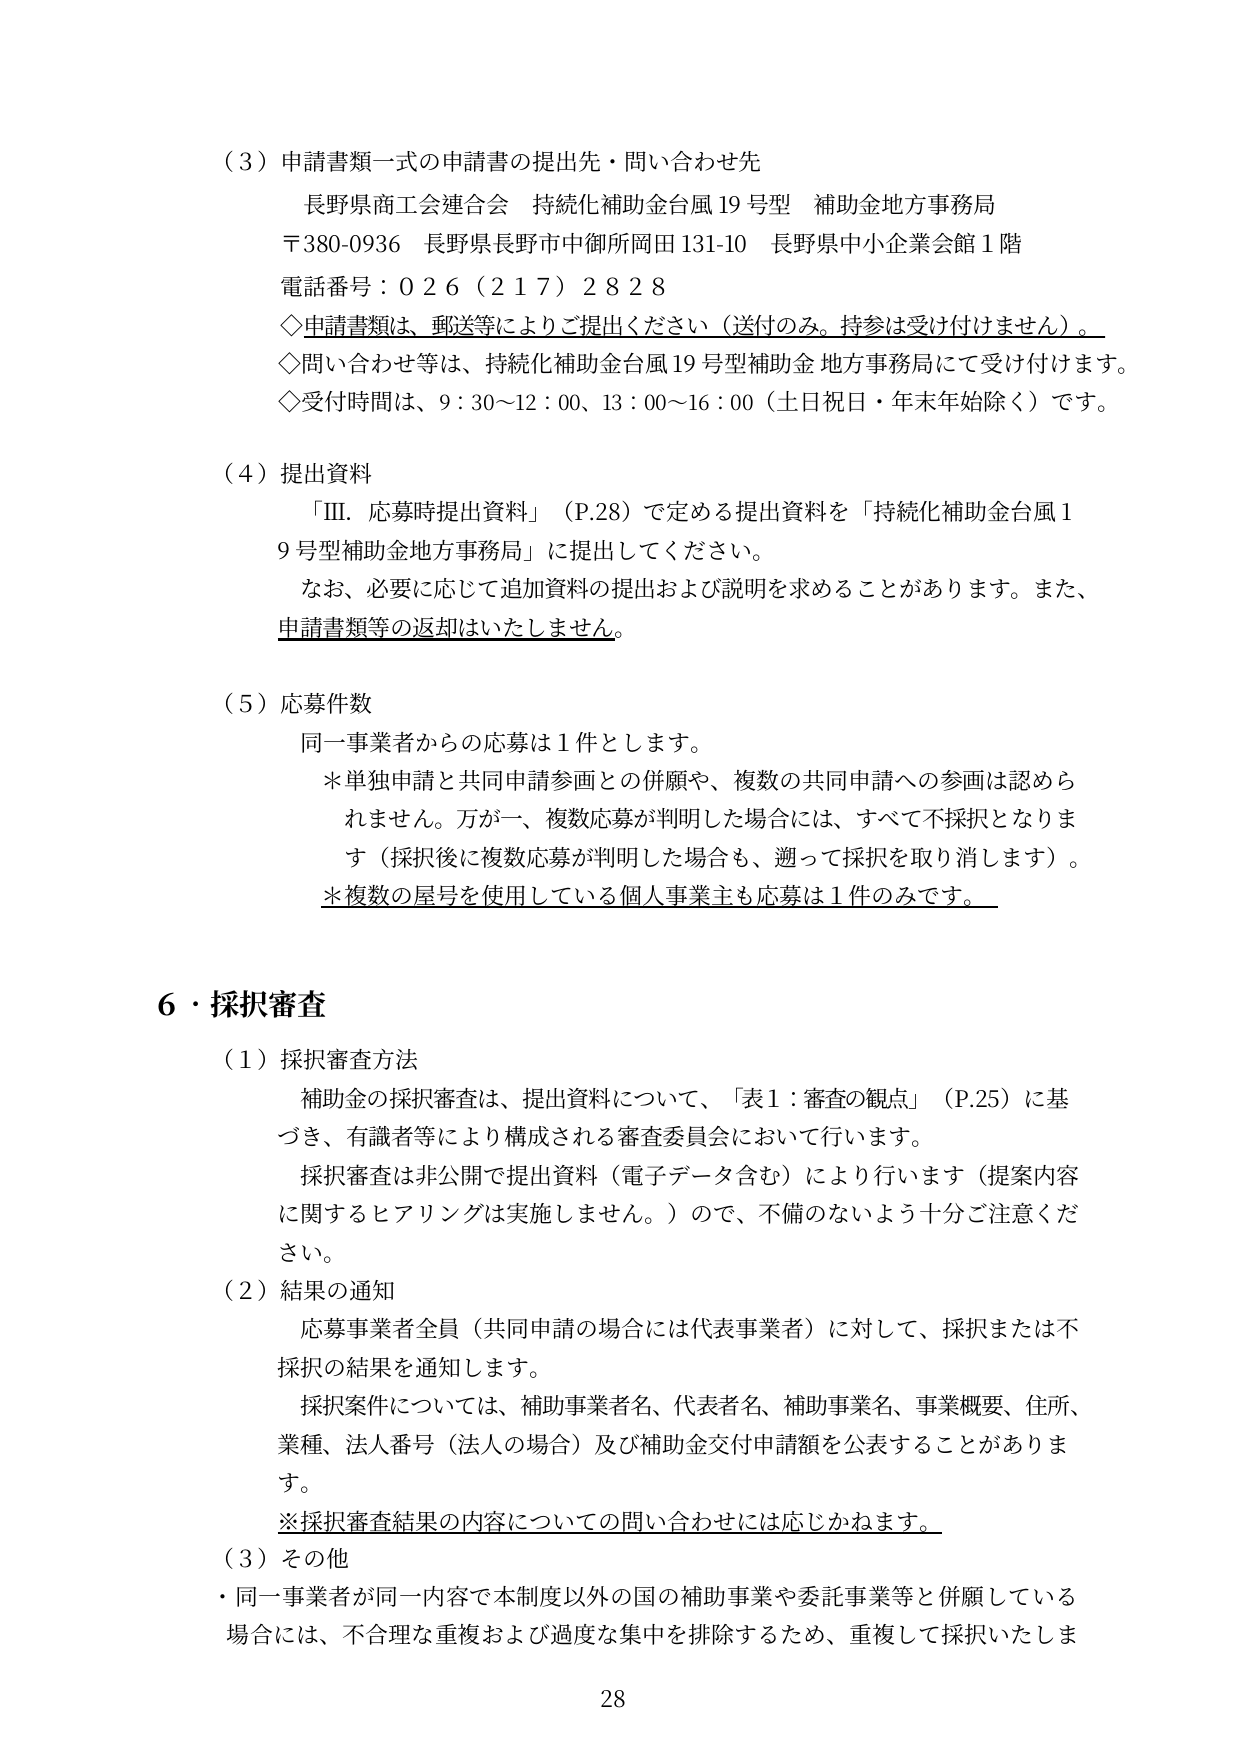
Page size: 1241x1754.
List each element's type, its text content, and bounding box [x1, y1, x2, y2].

text （３）申請書類一式の申請書の提出先・問い合わせ先 [212, 144, 905, 177]
text ◇問い合わせ等は、持続化補助金台風19号型補助金 地方事務局にて受け付けます。 [118, 346, 1166, 379]
text なお、必要に応じて追加資料の提出および説明を求めることがあります。また、申請書類等の返却はいたしません。 [277, 571, 1088, 642]
text ※採択審査結果の内容についての問い合わせには応じかねます。 [277, 1504, 1166, 1537]
text （３）その他 [212, 1541, 1166, 1574]
text 電話番号：０２６（２１７）２８２８ [280, 269, 991, 302]
text ◇受付時間は、9：30～12：00、13：00～16：00（土日祝日・年末年始除く）です。 [118, 384, 1166, 417]
text （４）提出資料 [212, 456, 1166, 489]
text （５）応募件数 [212, 686, 1166, 719]
text 「Ⅲ．応募時提出資料」（P.28）で定める提出資料を「持続化補助金台風19号型補助金地方事務局」に提出してください。 [277, 494, 1079, 566]
text 採択審査は非公開で提出資料（電子データ含む）により行います（提案内容に関するヒアリングは実施しません。）ので、不備のないよう十分ご注意ください。 [277, 1158, 1086, 1267]
text 補助金の採択審査は、提出資料について、「表１：審査の観点」（P.25）に基づき、有識者等により構成される審査委員会において行います。 [277, 1081, 1079, 1152]
text 採択案件については、補助事業者名、代表者名、補助事業名、事業概要、住所、業種、法人番号（法人の場合）及び補助金交付申請額を公表することがあります。 [277, 1388, 1079, 1498]
text 長野県商工会連合会 持続化補助金台風19号型 補助金地方事務局 [280, 187, 1166, 220]
text 応募事業者全員（共同申請の場合には代表事業者）に対して、採択または不採択の結果を通知します。 [277, 1311, 1086, 1383]
text ◇申請書類は、郵送等によりご提出ください（送付のみ。持参は受け付けません）。 [101, 308, 1102, 341]
subtitle ６．採択審査 [152, 982, 1166, 1024]
text 同一事業者からの応募は１件とします。 [300, 725, 1166, 758]
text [212, 1579, 1079, 1651]
text ＊単独申請と共同申請参画との併願や、複数の共同申請への参画は認められません。万が一、複数応募が判明した場合には、すべて不採択となります（採択後に複数応募が判明した場合も、遡って採択を取り消します）。 [321, 763, 1079, 873]
text ＊複数の屋号を使用している個人事業主も応募は１件のみです。 [321, 878, 1166, 911]
text 〒380-0936 長野県長野市中御所岡田 131-10 長野県中小企業会館１階 [280, 226, 1107, 258]
text （１）採択審査方法 [212, 1043, 1166, 1076]
text （２）結果の通知 [212, 1273, 1166, 1306]
